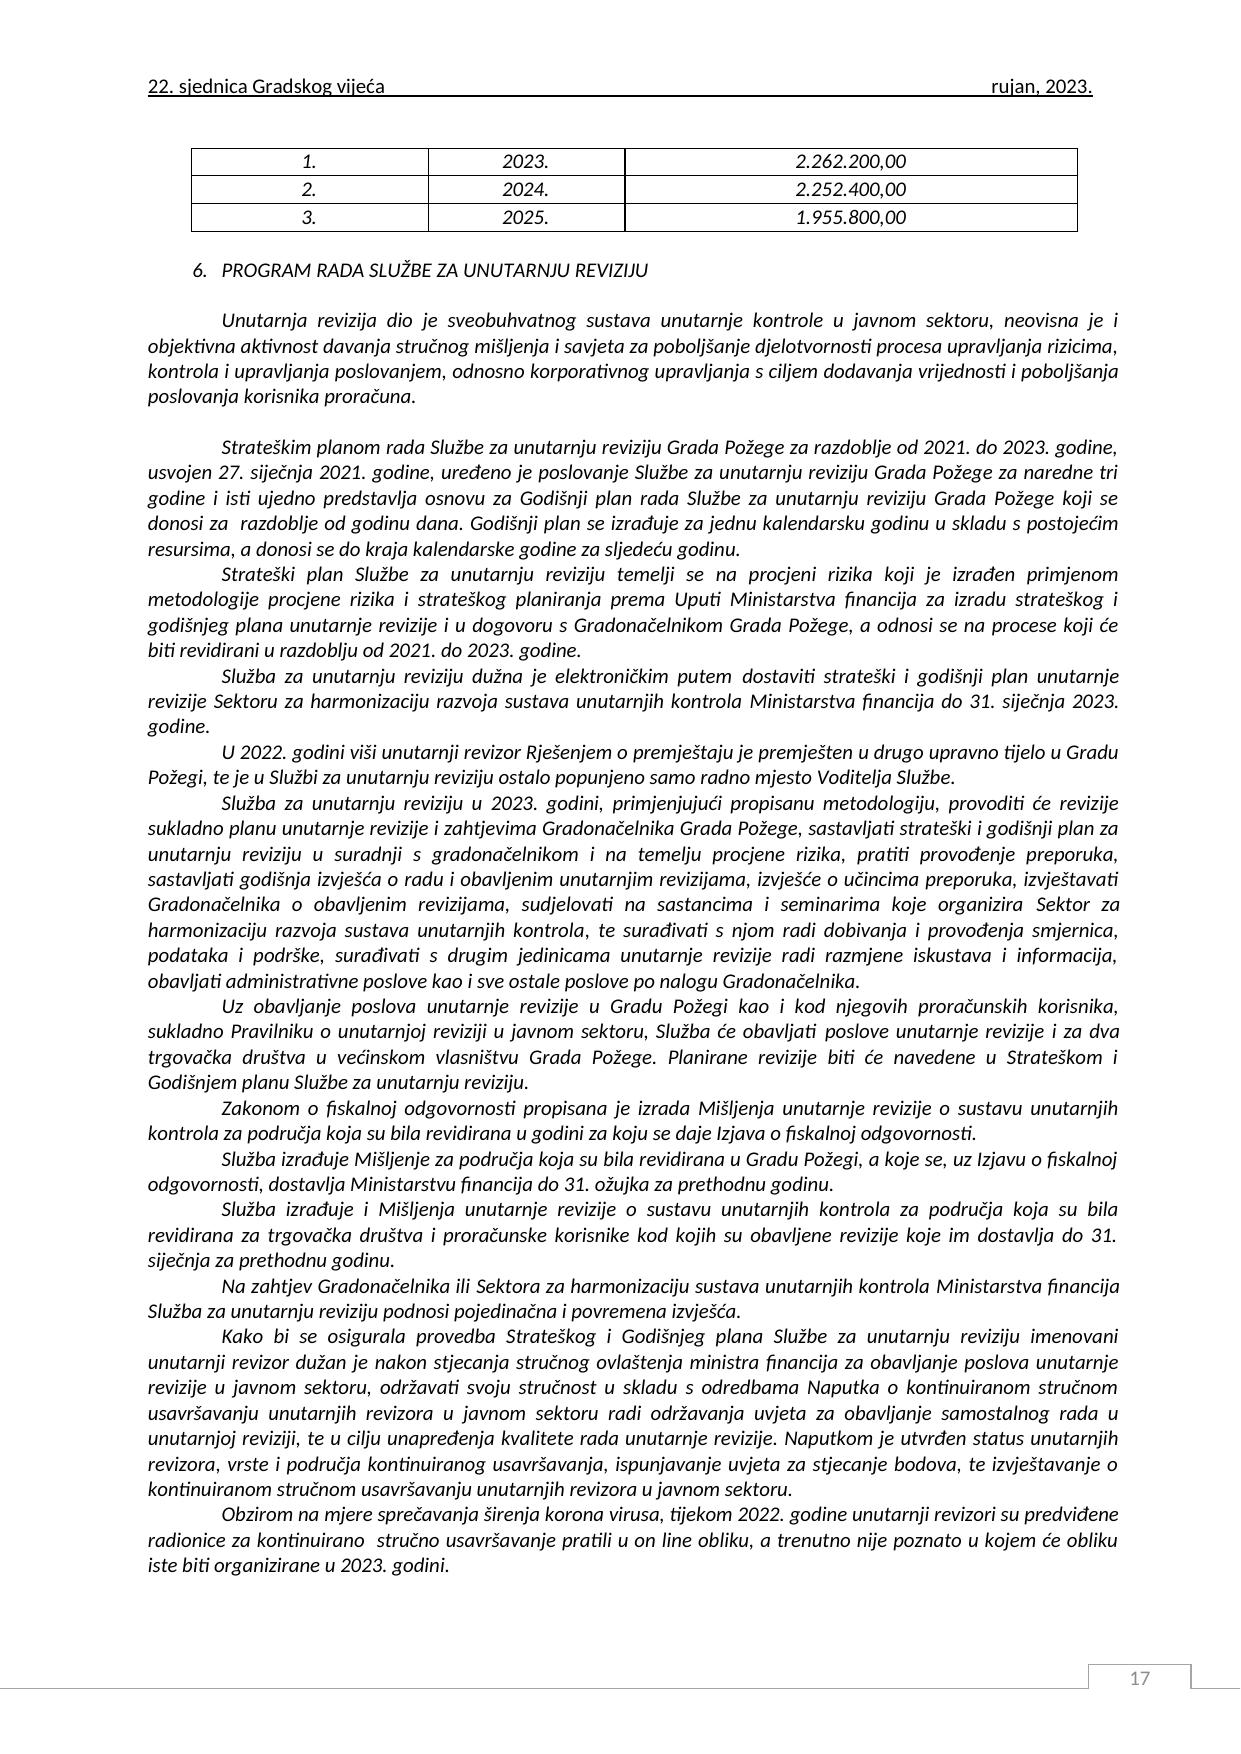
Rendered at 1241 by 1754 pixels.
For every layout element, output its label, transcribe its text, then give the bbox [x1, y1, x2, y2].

text Na zahtjev Gradonačelnika ili Sektora za harmonizaciju sustava unutarnjih kontrola Ministarstva financija Služba za unutarnju reviziju podnosi pojedinačna i povremena izvješća. [148, 1273, 1122, 1324]
text Služba izrađuje Mišljenje za područja koja su bila revidirana u Gradu Požegi, a koje se, uz Izjavu o fiskalnoj odgovornosti, dostavlja Ministarstvu financija do 31. ožujka za prethodnu godinu. [148, 1146, 1122, 1197]
text Zakonom o fiskalnoj odgovornosti propisana je izrada Mišljenja unutarnje revizije o sustavu unutarnjih kontrola za područja koja su bila revidirana u godini za koju se daje Izjava o fiskalnoj odgovornosti. [148, 1095, 1122, 1146]
text Strateškim planom rada Službe za unutarnju reviziju Grada Požege za razdoblje od 2021. do 2023. godine, usvojen 27. siječnja 2021. godine, uređeno je poslovanje Službe za unutarnju reviziju Grada Požege za naredne tri godine i isti ujedno predstavlja osnovu za Godišnji plan rada Službe za unutarnju reviziju Grada Požege koji se donosi za razdoblje od godinu dana. Godišnji plan se izrađuje za jednu kalendarsku godinu u skladu s postojećim resursima, a donosi se do kraja kalendarske godine za sljedeću godinu. [148, 434, 1122, 561]
table_cell 2025. [429, 204, 624, 231]
table_cell 2023. [429, 149, 624, 175]
text Obzirom na mjere sprečavanja širenja korona virusa, tijekom 2022. godine unutarnji revizori su predviđene radionice za kontinuirano stručno usavršavanje pratili u on line obliku, a trenutno nije poznato u kojem će obliku iste biti organizirane u 2023. godini. [148, 1502, 1122, 1578]
table_cell 2. [192, 176, 428, 203]
text Unutarnja revizija dio je sveobuhvatnog sustava unutarnje kontrole u javnom sektoru, neovisna je i objektivna aktivnost davanja stručnog mišljenja i savjeta za poboljšanje djelotvornosti procesa upravljanja rizicima, kontrola i upravljanja poslovanjem, odnosno korporativnog upravljanja s ciljem dodavanja vrijednosti i poboljšanja poslovanja korisnika proračuna. [148, 307, 1122, 409]
table_cell 1.955.800,00 [626, 204, 1077, 231]
text 6. PROGRAM RADA SLUŽBE ZA UNUTARNJU REVIZIJU [192, 257, 1122, 282]
text Služba za unutarnju reviziju u 2023. godini, primjenjujući propisanu metodologiju, provoditi će revizije sukladno planu unutarnje revizije i zahtjevima Gradonačelnika Grada Požege, sastavljati strateški i godišnji plan za unutarnju reviziju u suradnji s gradonačelnikom i na temelju procjene rizika, pratiti provođenje preporuka, sastavljati godišnja izvješća o radu i obavljenim unutarnjim revizijama, izvješće o učincima preporuka, izvještavati Gradonačelnika o obavljenim revizijama, sudjelovati na sastancima i seminarima koje organizira Sektor za harmonizaciju razvoja sustava unutarnjih kontrola, te surađivati s njom radi dobivanja i provođenja smjernica, podataka i podrške, surađivati s drugim jedinicama unutarnje revizije radi razmjene iskustava i informacija, obavljati administrativne poslove kao i sve ostale poslove po nalogu Gradonačelnika. [148, 790, 1122, 993]
table_cell 2024. [429, 176, 624, 203]
table_cell 1. [192, 149, 428, 175]
text Kako bi se osigurala provedba Strateškog i Godišnjeg plana Službe za unutarnju reviziju imenovani unutarnji revizor dužan je nakon stjecanja stručnog ovlaštenja ministra financija za obavljanje poslova unutarnje revizije u javnom sektoru, održavati svoju stručnost u skladu s odredbama Naputka o kontinuiranom stručnom usavršavanju unutarnjih revizora u javnom sektoru radi održavanja uvjeta za obavljanje samostalnog rada u unutarnjoj reviziji, te u cilju unapređenja kvalitete rada unutarnje revizije. Naputkom je utvrđen status unutarnjih revizora, vrste i područja kontinuiranog usavršavanja, ispunjavanje uvjeta za stjecanje bodova, te izvještavanje o kontinuiranom stručnom usavršavanju unutarnjih revizora u javnom sektoru. [148, 1324, 1122, 1502]
text Uz obavljanje poslova unutarnje revizije u Gradu Požegi kao i kod njegovih proračunskih korisnika, sukladno Pravilniku o unutarnjoj reviziji u javnom sektoru, Služba će obavljati poslove unutarnje revizije i za dva trgovačka društva u većinskom vlasništvu Grada Požege. Planirane revizije biti će navedene u Strateškom i Godišnjem planu Službe za unutarnju reviziju. [148, 993, 1122, 1095]
text Služba za unutarnju reviziju dužna je elektroničkim putem dostaviti strateški i godišnji plan unutarnje revizije Sektoru za harmonizaciju razvoja sustava unutarnjih kontrola Ministarstva financija do 31. siječnja 2023. godine. [148, 663, 1122, 739]
table_cell 3. [192, 204, 428, 231]
table_cell 2.252.400,00 [626, 176, 1077, 203]
text Služba izrađuje i Mišljenja unutarnje revizije o sustavu unutarnjih kontrola za područja koja su bila revidirana za trgovačka društva i proračunske korisnike kod kojih su obavljene revizije koje im dostavlja do 31. siječnja za prethodnu godinu. [148, 1197, 1122, 1273]
text U 2022. godini viši unutarnji revizor Rješenjem o premještaju je premješten u drugo upravno tijelo u Gradu Požegi, te je u Službi za unutarnju reviziju ostalo popunjeno samo radno mjesto Voditelja Službe. [148, 739, 1122, 790]
text Strateški plan Službe za unutarnju reviziju temelji se na procjeni rizika koji je izrađen primjenom metodologije procjene rizika i strateškog planiranja prema Uputi Ministarstva financija za izradu strateškog i godišnjeg plana unutarnje revizije i u dogovoru s Gradonačelnikom Grada Požege, a odnosi se na procese koji će biti revidirani u razdoblju od 2021. do 2023. godine. [148, 561, 1122, 663]
table_cell 2.262.200,00 [626, 149, 1077, 175]
